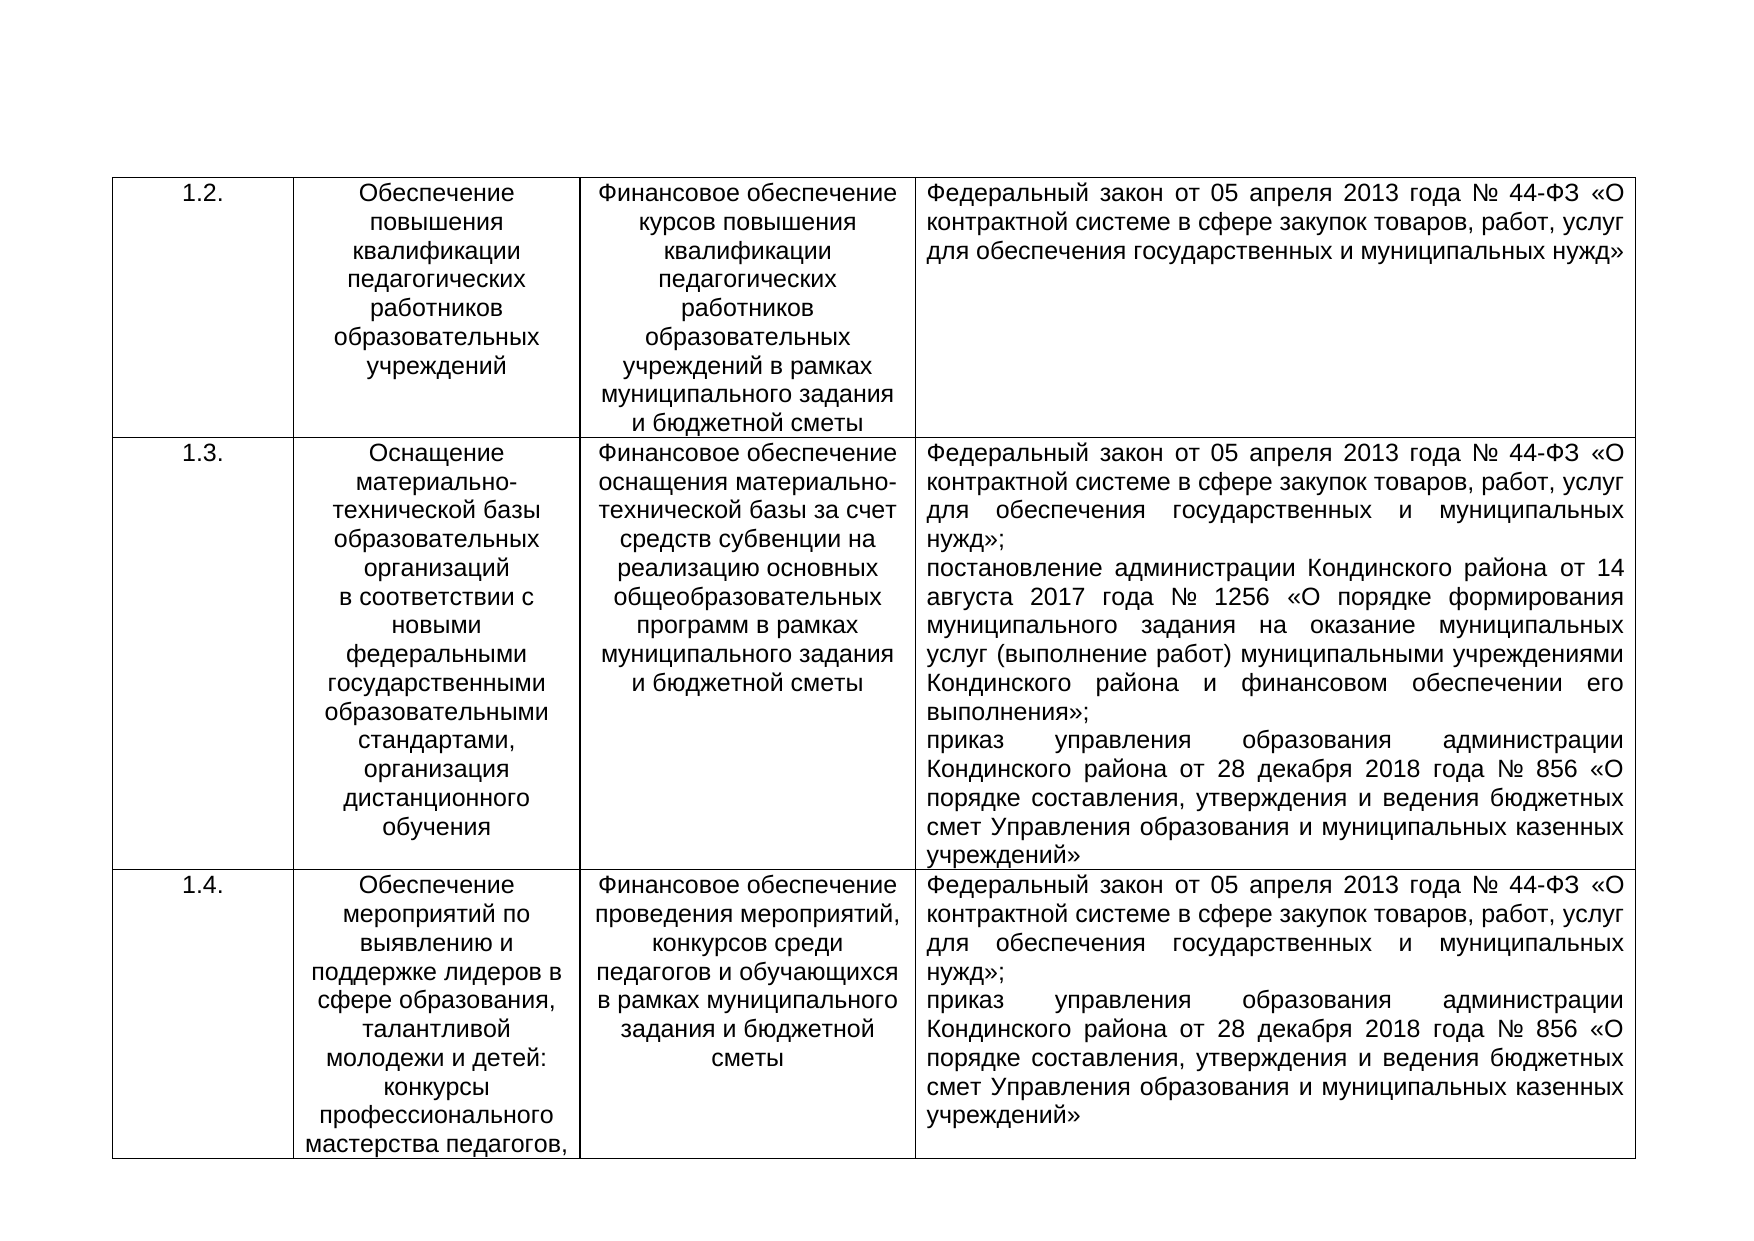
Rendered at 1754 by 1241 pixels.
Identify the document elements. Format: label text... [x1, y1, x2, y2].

table_cell Федеральный закон от 05 апреля 2013 года № 44-ФЗ «О контрактной системе в сфере закупок товаров, работ, услуг для обеспечения государственных и муниципальных нужд» [916, 178, 1635, 437]
table_cell Финансовое обеспечение курсов повышения квалификации педагогических работников образовательных учреждений в рамках муниципального задания и бюджетной сметы [581, 178, 915, 437]
table_cell Финансовое обеспечение оснащения материально-технической базы за счет средств субвенции на реализацию основных общеобразовательных программ в рамках муниципального задания и бюджетной сметы [581, 438, 915, 869]
table_cell Оснащение материально-технической базы образовательных организаций в соответствии с новыми федеральными государственными образовательными стандартами, организация дистанционного обучения [294, 438, 579, 869]
table_cell Обеспечение повышения квалификации педагогических работников образовательных учреждений [294, 178, 579, 437]
table_cell 1.3. [113, 438, 293, 869]
table_cell Федеральный закон от 05 апреля 2013 года № 44-ФЗ «О контрактной системе в сфере закупок товаров, работ, услуг для обеспечения государственных и муниципальных нужд»; постановление администрации Кондинского района от 14 августа 2017 года № 1256 «О порядке формирования муниципального задания на оказание муниципальных услуг (выполнение работ) муниципальными учреждениями Кондинского района и финансовом обеспечении его выполнения»; приказ управления образования администрации Кондинского района от 28 декабря 2018 года № 856 «О порядке составления, утверждения и ведения бюджетных смет Управления образования и муниципальных казенных учреждений» [916, 438, 1635, 869]
table_cell 1.2. [113, 178, 293, 437]
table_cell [581, 870, 915, 1158]
table_cell 1.4. [113, 870, 293, 1158]
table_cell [294, 870, 579, 1158]
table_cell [916, 870, 1635, 1158]
